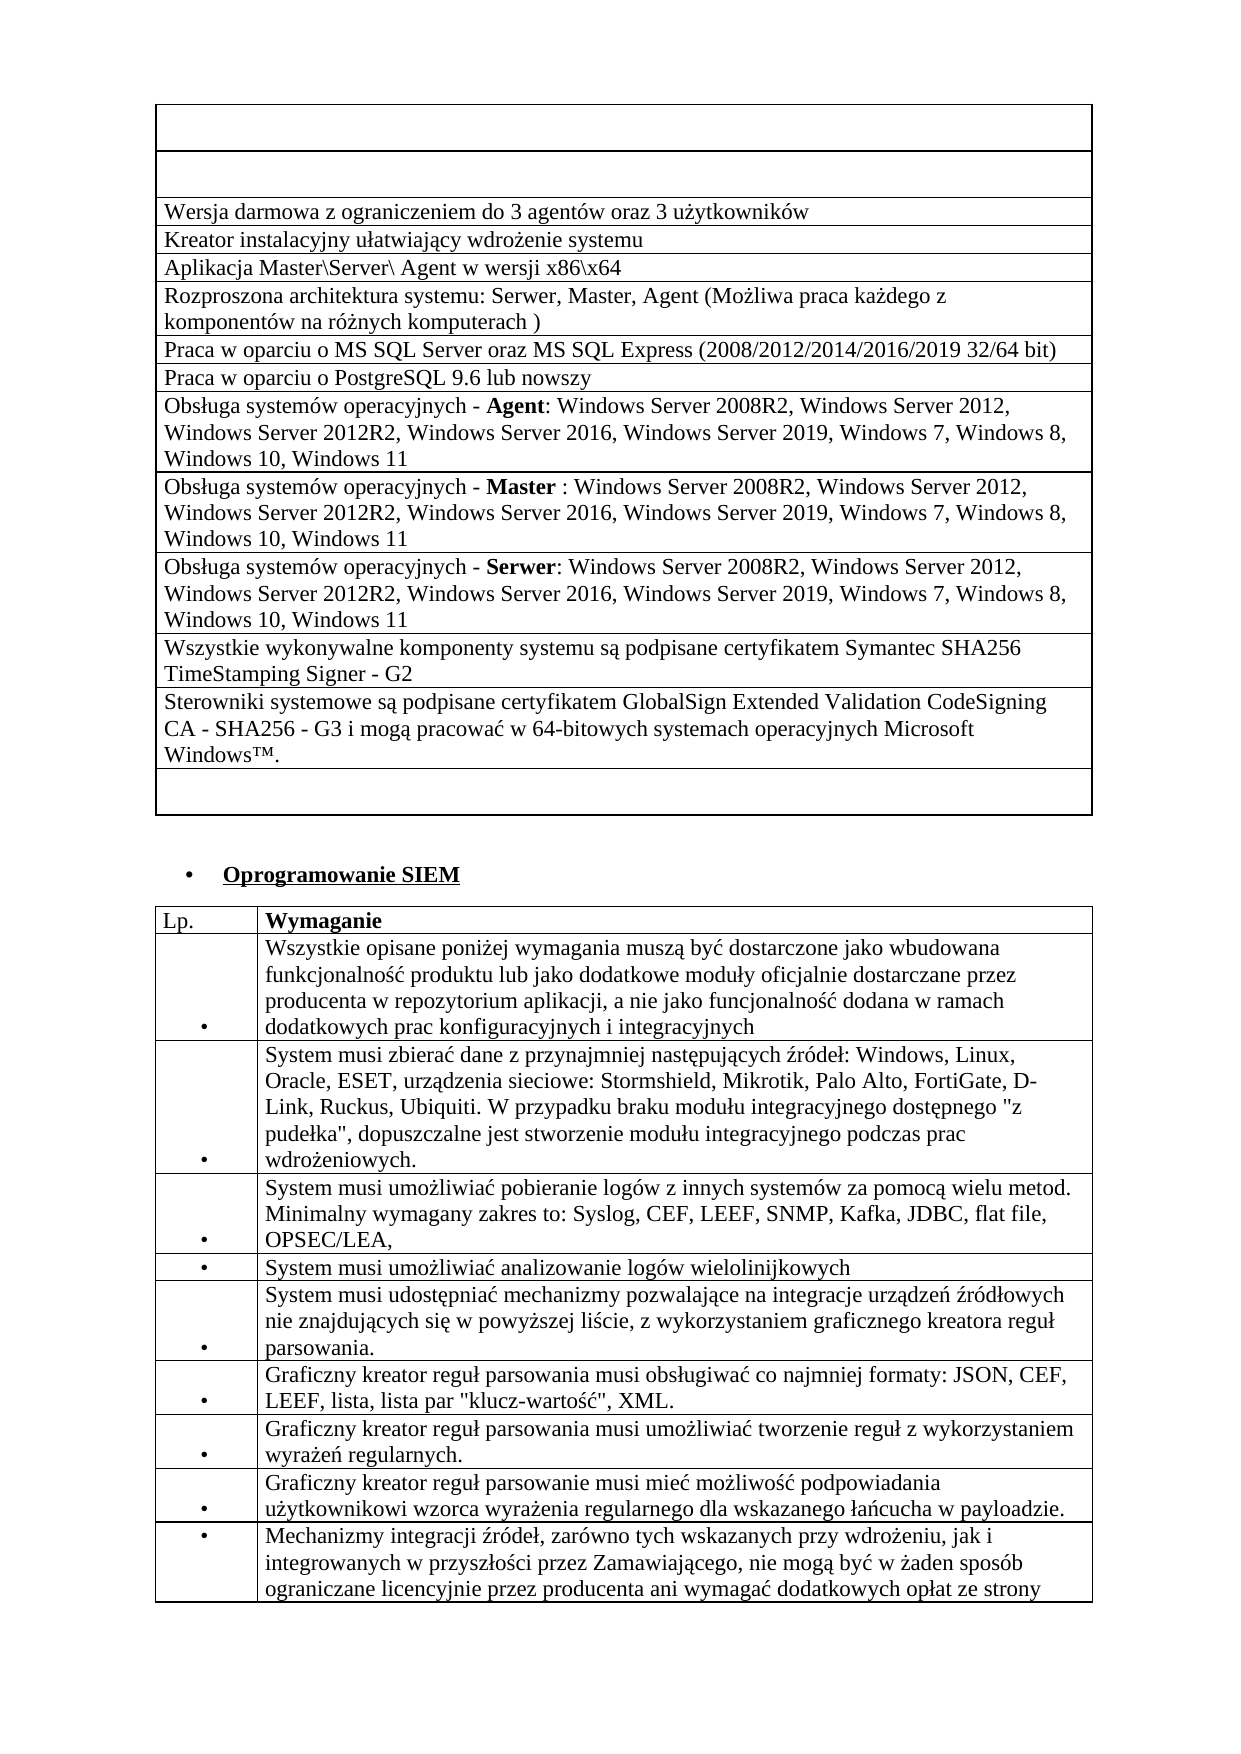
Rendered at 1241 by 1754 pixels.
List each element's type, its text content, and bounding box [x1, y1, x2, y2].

table_cell Graficzny kreator reguł parsowania musi obsługiwać co najmniej formaty: JSON, CEF, LEEF, lista, lista par "klucz-wartość", XML. [258, 1361, 1092, 1414]
table_cell Wszystkie wykonywalne komponenty systemu są podpisane certyfikatem Symantec SHA256 TimeStamping Signer - G2 [157, 634, 1091, 687]
table_cell Graficzny kreator reguł parsowania musi umożliwiać tworzenie reguł z wykorzystaniem wyrażeń regularnych. [258, 1415, 1092, 1468]
table_cell Praca w oparciu o MS SQL Server oraz MS SQL Express (2008/2012/2014/2016/2019 32/64 bit) [157, 336, 1091, 363]
table_cell [156, 1254, 257, 1280]
table_cell Sterowniki systemowe są podpisane certyfikatem GlobalSign Extended Validation CodeSigning CA - SHA256 - G3 i mogą pracować w 64-bitowych systemach operacyjnych Microsoft Windows™. [157, 688, 1091, 767]
list Oprogramowanie SIEM [185, 861, 1093, 887]
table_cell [258, 1523, 1092, 1601]
table_cell Obsługa systemów operacyjnych - Serwer: Windows Server 2008R2, Windows Server 2012, Windows Server 2012R2, Windows Server 2016, Windows Server 2019, Windows 7, Windows 8, Windows 10, Windows 11 [157, 553, 1091, 632]
table_cell [157, 769, 1091, 814]
table_cell [156, 1523, 257, 1601]
table_cell System musi udostępniać mechanizmy pozwalające na integracje urządzeń źródłowych nie znajdujących się w powyższej liście, z wykorzystaniem graficznego kreatora reguł parsowania. [258, 1281, 1092, 1360]
table_cell Wszystkie opisane poniżej wymagania muszą być dostarczone jako wbudowana funkcjonalność produktu lub jako dodatkowe moduły oficjalnie dostarczane przez producenta w repozytorium aplikacji, a nie jako funcjonalność dodana w ramach dodatkowych prac konfiguracyjnych i integracyjnych [258, 934, 1092, 1040]
table_cell [156, 1041, 257, 1172]
table_cell [156, 934, 257, 1040]
table_cell System musi umożliwiać pobieranie logów z innych systemów za pomocą wielu metod. Minimalny wymagany zakres to: Syslog, CEF, LEEF, SNMP, Kafka, JDBC, flat file, OPSEC/LEA, [258, 1174, 1092, 1253]
table_cell Aplikacja Master\Server\ Agent w wersji x86\x64 [157, 254, 1091, 281]
table_cell Kreator instalacyjny ułatwiający wdrożenie systemu [157, 226, 1091, 253]
table_header Lp. [156, 907, 257, 933]
table_cell Obsługa systemów operacyjnych - Agent: Windows Server 2008R2, Windows Server 2012, Windows Server 2012R2, Windows Server 2016, Windows Server 2019, Windows 7, Windows 8, Windows 10, Windows 11 [157, 392, 1091, 471]
table_cell Rozproszona architektura systemu: Serwer, Master, Agent (Możliwa praca każdego z komponentów na różnych komputerach ) [157, 282, 1091, 335]
table_cell [156, 1281, 257, 1360]
table_cell Obsługa systemów operacyjnych - Master : Windows Server 2008R2, Windows Server 2012, Windows Server 2012R2, Windows Server 2016, Windows Server 2019, Windows 7, Windows 8, Windows 10, Windows 11 [157, 473, 1091, 552]
table_cell Graficzny kreator reguł parsowanie musi mieć możliwość podpowiadania użytkownikowi wzorca wyrażenia regularnego dla wskazanego łańcucha w payloadzie. [258, 1469, 1092, 1521]
table_cell [156, 1361, 257, 1414]
table_cell System musi zbierać dane z przynajmniej następujących źródeł: Windows, Linux, Oracle, ESET, urządzenia sieciowe: Stormshield, Mikrotik, Palo Alto, FortiGate, D-Link, Ruckus, Ubiquiti. W przypadku braku modułu integracyjnego dostępnego "z pudełka", dopuszczalne jest stworzenie modułu integracyjnego podczas prac wdrożeniowych. [258, 1041, 1092, 1172]
table_cell [156, 1469, 257, 1521]
table_cell [156, 1174, 257, 1253]
table_cell Wersja darmowa z ograniczeniem do 3 agentów oraz 3 użytkowników [157, 198, 1091, 225]
table_cell [157, 105, 1091, 150]
table_header Wymaganie [258, 907, 1092, 933]
table_cell [156, 1415, 257, 1468]
table_cell System musi umożliwiać analizowanie logów wielolinijkowych [258, 1254, 1092, 1280]
table_cell [157, 152, 1091, 197]
table_cell Praca w oparciu o PostgreSQL 9.6 lub nowszy [157, 364, 1091, 391]
